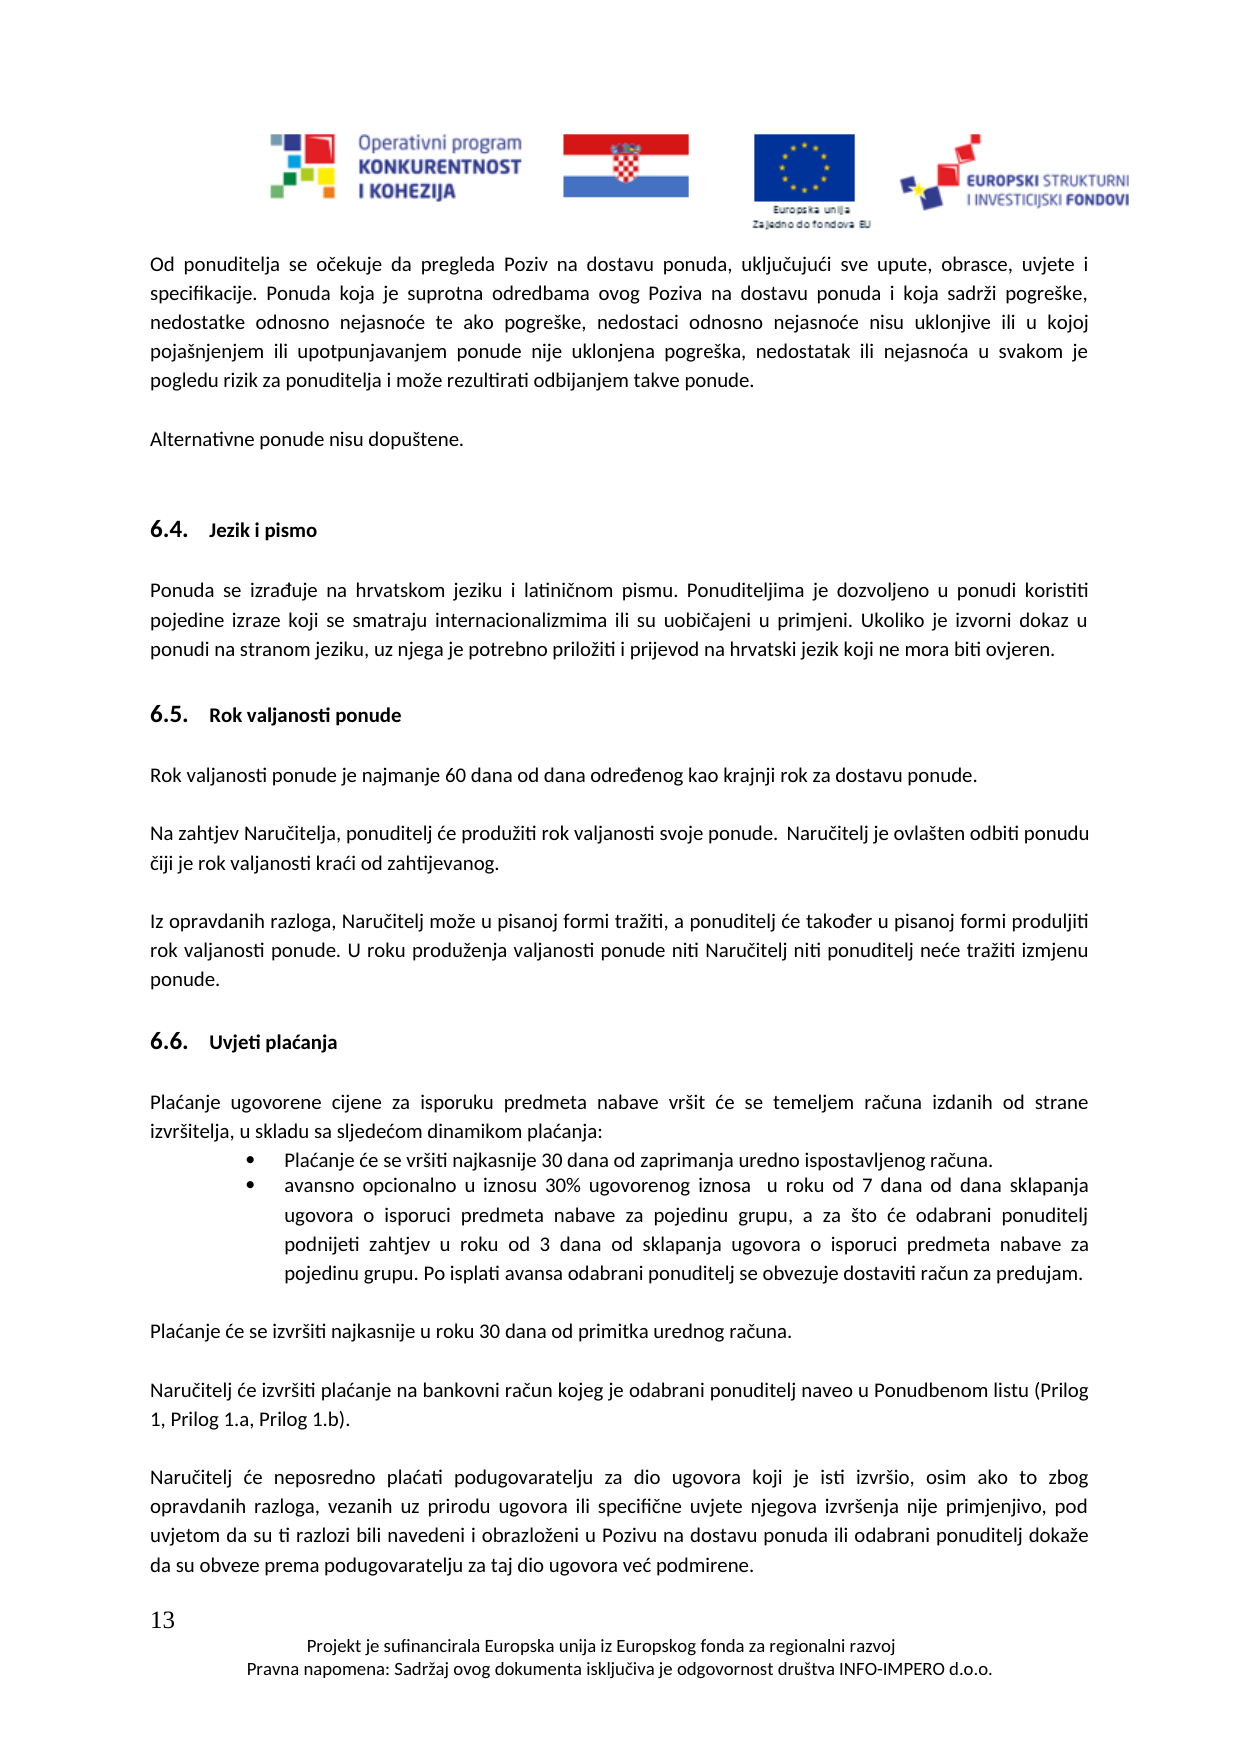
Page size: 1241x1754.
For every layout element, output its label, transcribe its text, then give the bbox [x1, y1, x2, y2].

text Naručitelj će izvršiti plaćanje na bankovni račun kojeg je odabrani ponuditelj naveo u Ponudbenom listu (Prilog 1, Prilog 1.a, Prilog 1.b). [150, 1377, 1090, 1431]
text Naručitelj će neposredno plaćati podugovaratelju za dio ugovora koji je isti izvršio, osim ako to zbog opravdanih razloga, vezanih uz prirodu ugovora ili specifične uvjete njegova izvršenja nije primjenjivo, pod uvjetom da su ti razlozi bili navedeni i obrazloženi u Pozivu na dostavu ponuda ili odabrani ponuditelj dokaže da su obveze prema podugovaratelju za taj dio ugovora već podmirene. [150, 1464, 1090, 1577]
text Plaćanje će se izvršiti najkasnije u roku 30 dana od primitka urednog računa. [150, 1318, 1090, 1344]
list Uvjeti plaćanja [150, 1025, 1090, 1055]
text Na zahtjev Naručitelja, ponuditelj će produžiti rok valjanosti svoje ponude. Naručitelj je ovlašten odbiti ponudu čiji je rok valjanosti kraći od zahtijevanog. [150, 821, 1090, 875]
text Plaćanje ugovorene cijene za isporuku predmeta nabave vršit će se temeljem računa izdanih od strane izvršitelja, u skladu sa sljedećom dinamikom plaćanja: [150, 1089, 1090, 1143]
text Alternativne ponude nisu dopuštene. [150, 426, 1090, 451]
text Rok valjanosti ponude je najmanje 60 dana od dana određenog kao krajnji rok za dostavu ponude. [150, 762, 1090, 788]
text Ponuda se izrađuje na hrvatskom jeziku i latiničnom pismu. Ponuditeljima je dozvoljeno u ponudi koristiti pojedine izraze koji se smatraju internacionalizmima ili su uobičajeni u primjeni. Ukoliko je izvorni dokaz u ponudi na stranom jeziku, uz njega je potrebno priložiti i prijevod na hrvatski jezik koji ne mora biti ovjeren. [150, 578, 1090, 661]
text Od ponuditelja se očekuje da pregleda Poziv na dostavu ponuda, uključujući sve upute, obrasce, uvjete i specifikacije. Ponuda koja je suprotna odredbama ovog Poziva na dostavu ponuda i koja sadrži pogreške, nedostatke odnosno nejasnoće te ako pogreške, nedostaci odnosno nejasnoće nisu uklonjive ili u kojoj pojašnjenjem ili upotpunjavanjem ponude nije uklonjena pogreška, nedostatak ili nejasnoća u svakom je pogledu rizik za ponuditelja i može rezultirati odbijanjem takve ponude. [150, 251, 1090, 393]
list Rok valjanosti ponude [150, 698, 1090, 729]
list avansno opcionalno u iznosu 30% ugovorenog iznosa u roku od 7 dana od dana sklapanja ugovora o isporuci predmeta nabave za pojedinu grupu, a za što će odabrani ponuditelj podnijeti zahtjev u roku od 3 dana od sklapanja ugovora o isporuci predmeta nabave za pojedinu grupu. Po isplati avansa odabrani ponuditelj se obvezuje dostaviti račun za predujam. [247, 1173, 1090, 1286]
list Jezik i pismo [150, 513, 1090, 544]
list Plaćanje će se vršiti najkasnije 30 dana od zaprimanja uredno ispostavljenog računa. [247, 1147, 1090, 1173]
text Iz opravdanih razloga, Naručitelj može u pisanoj formi tražiti, a ponuditelj će također u pisanoj formi produljiti rok valjanosti ponude. U roku produženja valjanosti ponude niti Naručitelj niti ponuditelj neće tražiti izmjenu ponude. [150, 908, 1090, 992]
